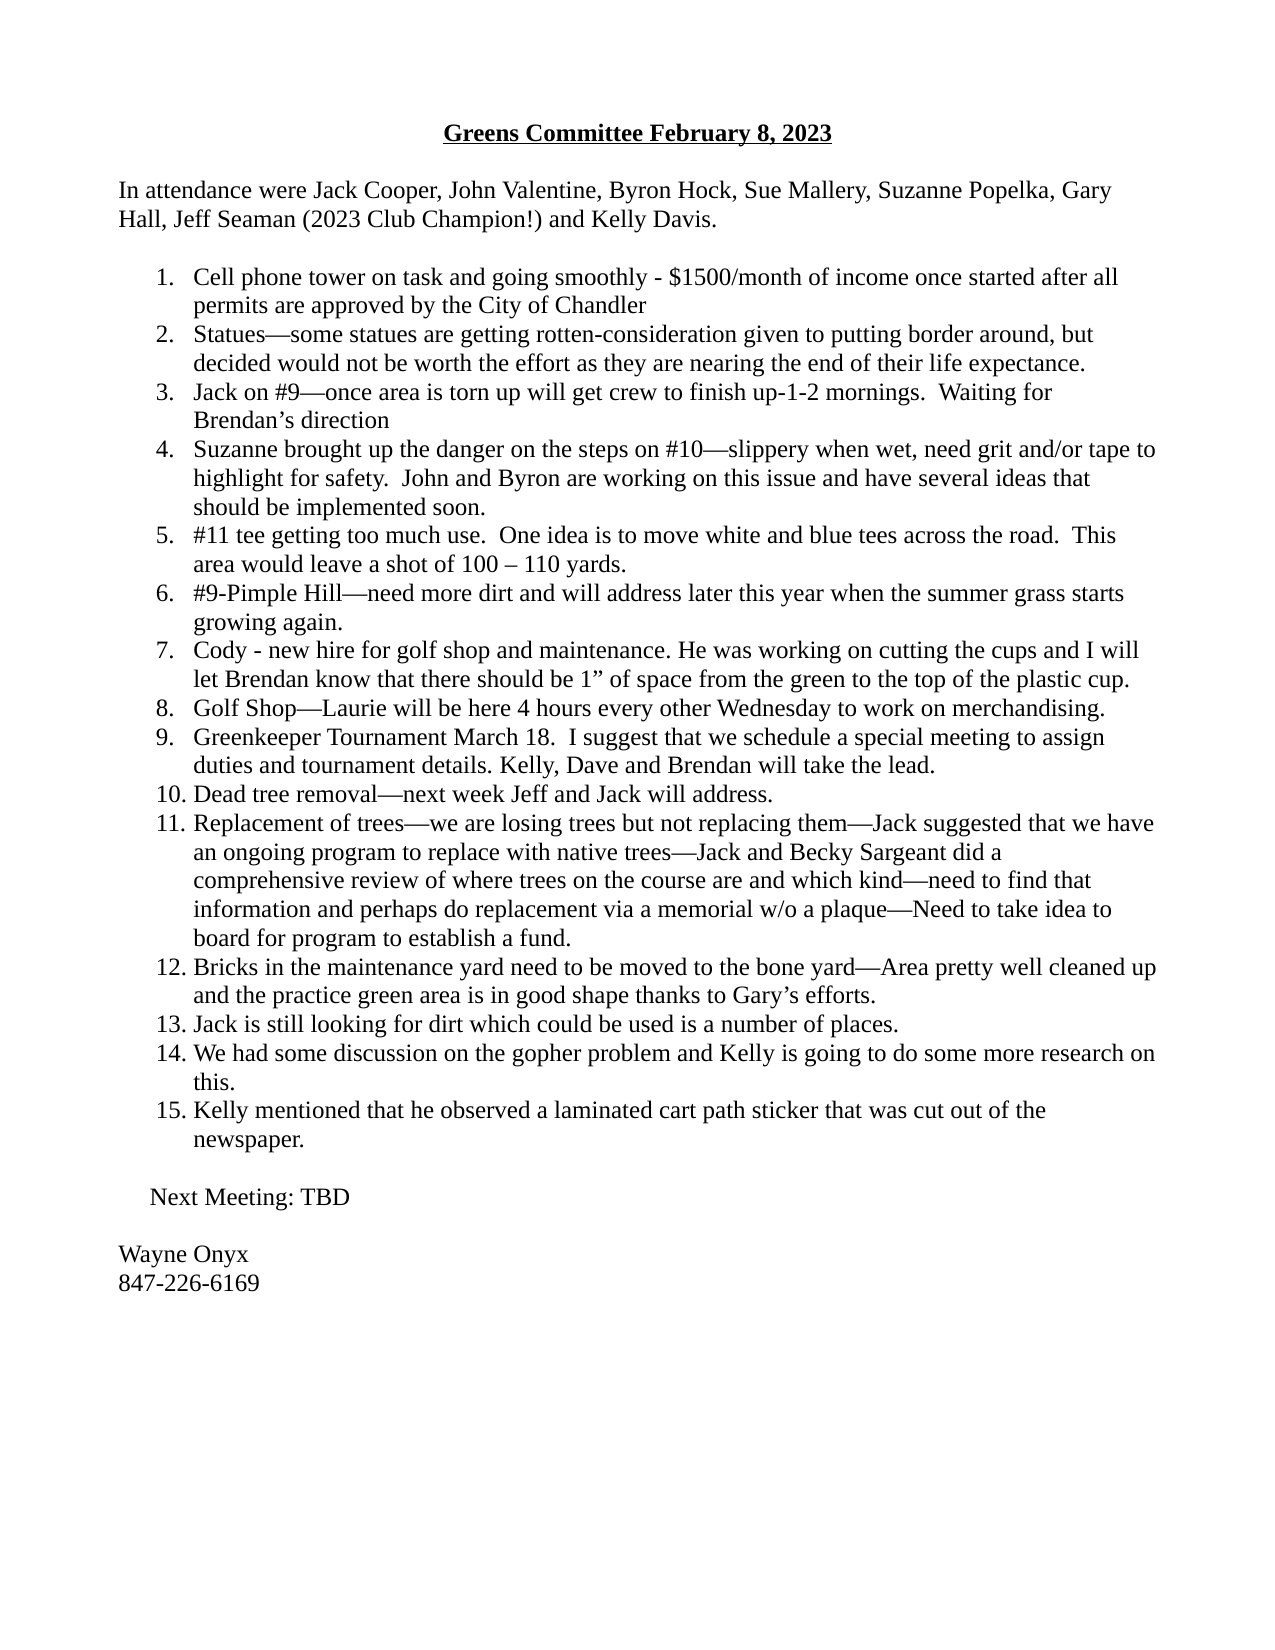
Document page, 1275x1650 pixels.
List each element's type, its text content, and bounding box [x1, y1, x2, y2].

list #9-Pimple Hill—need more dirt and will address later this year when the summer grass starts growing again. [156, 578, 1157, 636]
list Golf Shop—Laurie will be here 4 hours every other Wednesday to work on merchandising. [156, 693, 1157, 722]
list Kelly mentioned that he observed a laminated cart path sticker that was cut out of the newspaper. [156, 1096, 1157, 1153]
list We had some discussion on the gopher problem and Kelly is going to do some more research on this. [156, 1038, 1157, 1096]
list Suzanne brought up the danger on the steps on #10—slippery when wet, need grit and/or tape to highlight for safety. John and Byron are working on this issue and have several ideas that should be implemented soon. [156, 434, 1157, 521]
text Wayne Onyx [118, 1239, 1157, 1268]
list Cody - new hire for golf shop and maintenance. He was working on cutting the cups and I will let Brendan know that there should be 1” of space from the green to the top of the plastic cup. [156, 636, 1157, 693]
text In attendance were Jack Cooper, John Valentine, Byron Hock, Sue Mallery, Suzanne Popelka, Gary Hall, Jeff Seaman (2023 Club Champion!) and Kelly Davis. [118, 176, 1157, 233]
list Dead tree removal—next week Jeff and Jack will address. [156, 779, 1157, 808]
list #11 tee getting too much use. One idea is to move white and blue tees across the road. This area would leave a shot of 100 – 110 yards. [156, 521, 1157, 578]
list Cell phone tower on task and going smoothly - $1500/month of income once started after all permits are approved by the City of Chandler [156, 262, 1157, 319]
text Greens Committee February 8, 2023 [118, 118, 1157, 147]
text Next Meeting: TBD [118, 1182, 1157, 1211]
list Replacement of trees—we are losing trees but not replacing them—Jack suggested that we have an ongoing program to replace with native trees—Jack and Becky Sargeant did a comprehensive review of where trees on the course are and which kind—need to find that information and perhaps do replacement via a memorial w/o a plaque—Need to take idea to board for program to establish a fund. [156, 808, 1157, 952]
list Jack on #9—once area is torn up will get crew to finish up-1-2 mornings. Waiting for Brendan’s direction [156, 377, 1157, 434]
list Greenkeeper Tournament March 18. I suggest that we schedule a special meeting to assign duties and tournament details. Kelly, Dave and Brendan will take the lead. [156, 722, 1157, 779]
list Bricks in the maintenance yard need to be moved to the bone yard—Area pretty well cleaned up and the practice green area is in good shape thanks to Gary’s efforts. [156, 952, 1157, 1009]
list Jack is still looking for dirt which could be used is a number of places. [156, 1009, 1157, 1038]
text 847-226-6169 [118, 1268, 1157, 1297]
list Statues—some statues are getting rotten-consideration given to putting border around, but decided would not be worth the effort as they are nearing the end of their life expectance. [156, 319, 1157, 377]
